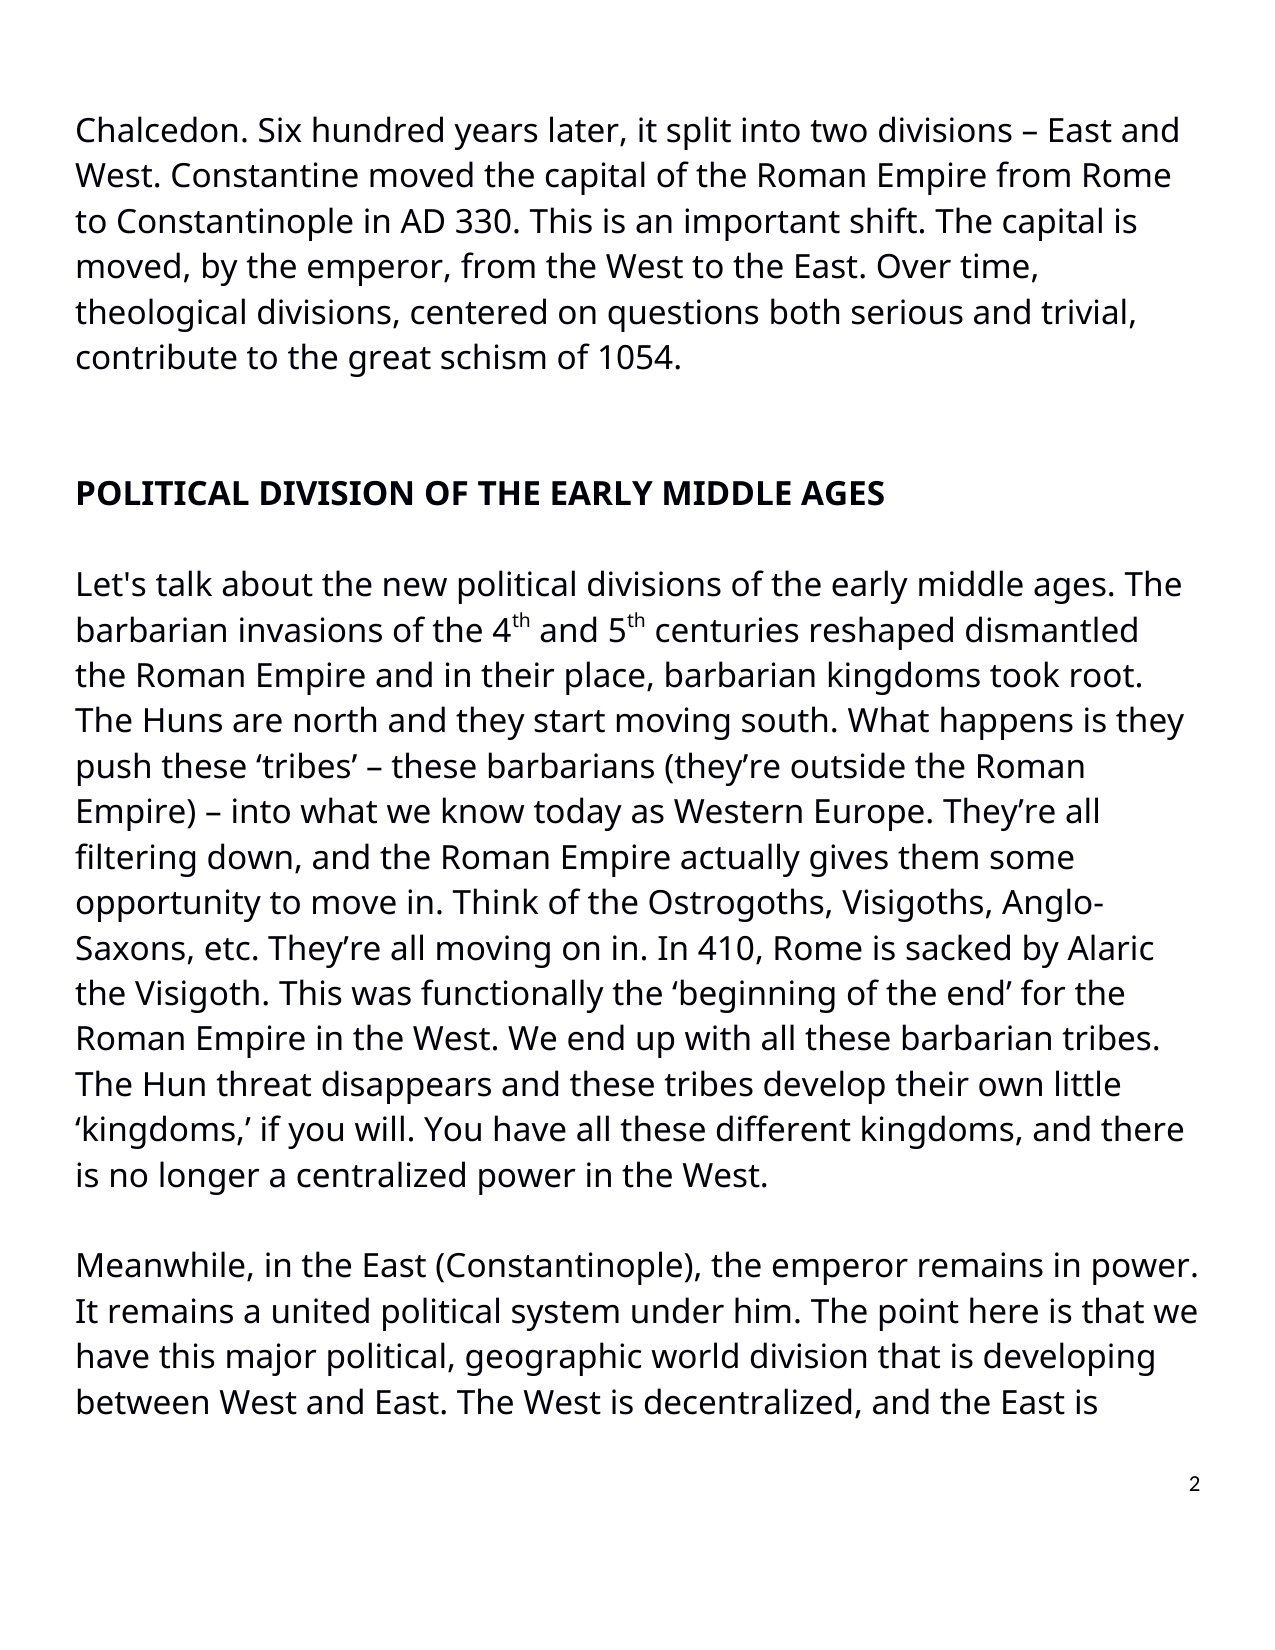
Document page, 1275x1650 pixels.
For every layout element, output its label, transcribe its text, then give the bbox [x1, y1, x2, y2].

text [75, 107, 1200, 379]
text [75, 1242, 1200, 1424]
text POLITICAL DIVISION OF THE EARLY MIDDLE AGES [75, 470, 1200, 516]
text Let's talk about the new political divisions of the early middle ages. The barbarian invasions of the 4th and 5th centuries reshaped dismantled the Roman Empire and in their place, barbarian kingdoms took root. The Huns are north and they start moving south. What happens is they push these ‘tribes’ – these barbarians (they’re outside the Roman Empire) – into what we know today as Western Europe. They’re all filtering down, and the Roman Empire actually gives them some opportunity to move in. Think of the Ostrogoths, Visigoths, Anglo-Saxons, etc. They’re all moving on in. In 410, Rome is sacked by Alaric the Visigoth. This was functionally the ‘beginning of the end’ for the Roman Empire in the West. We end up with all these barbarian tribes. The Hun threat disappears and these tribes develop their own little ‘kingdoms,’ if you will. You have all these different kingdoms, and there is no longer a centralized power in the West. [75, 561, 1200, 1197]
